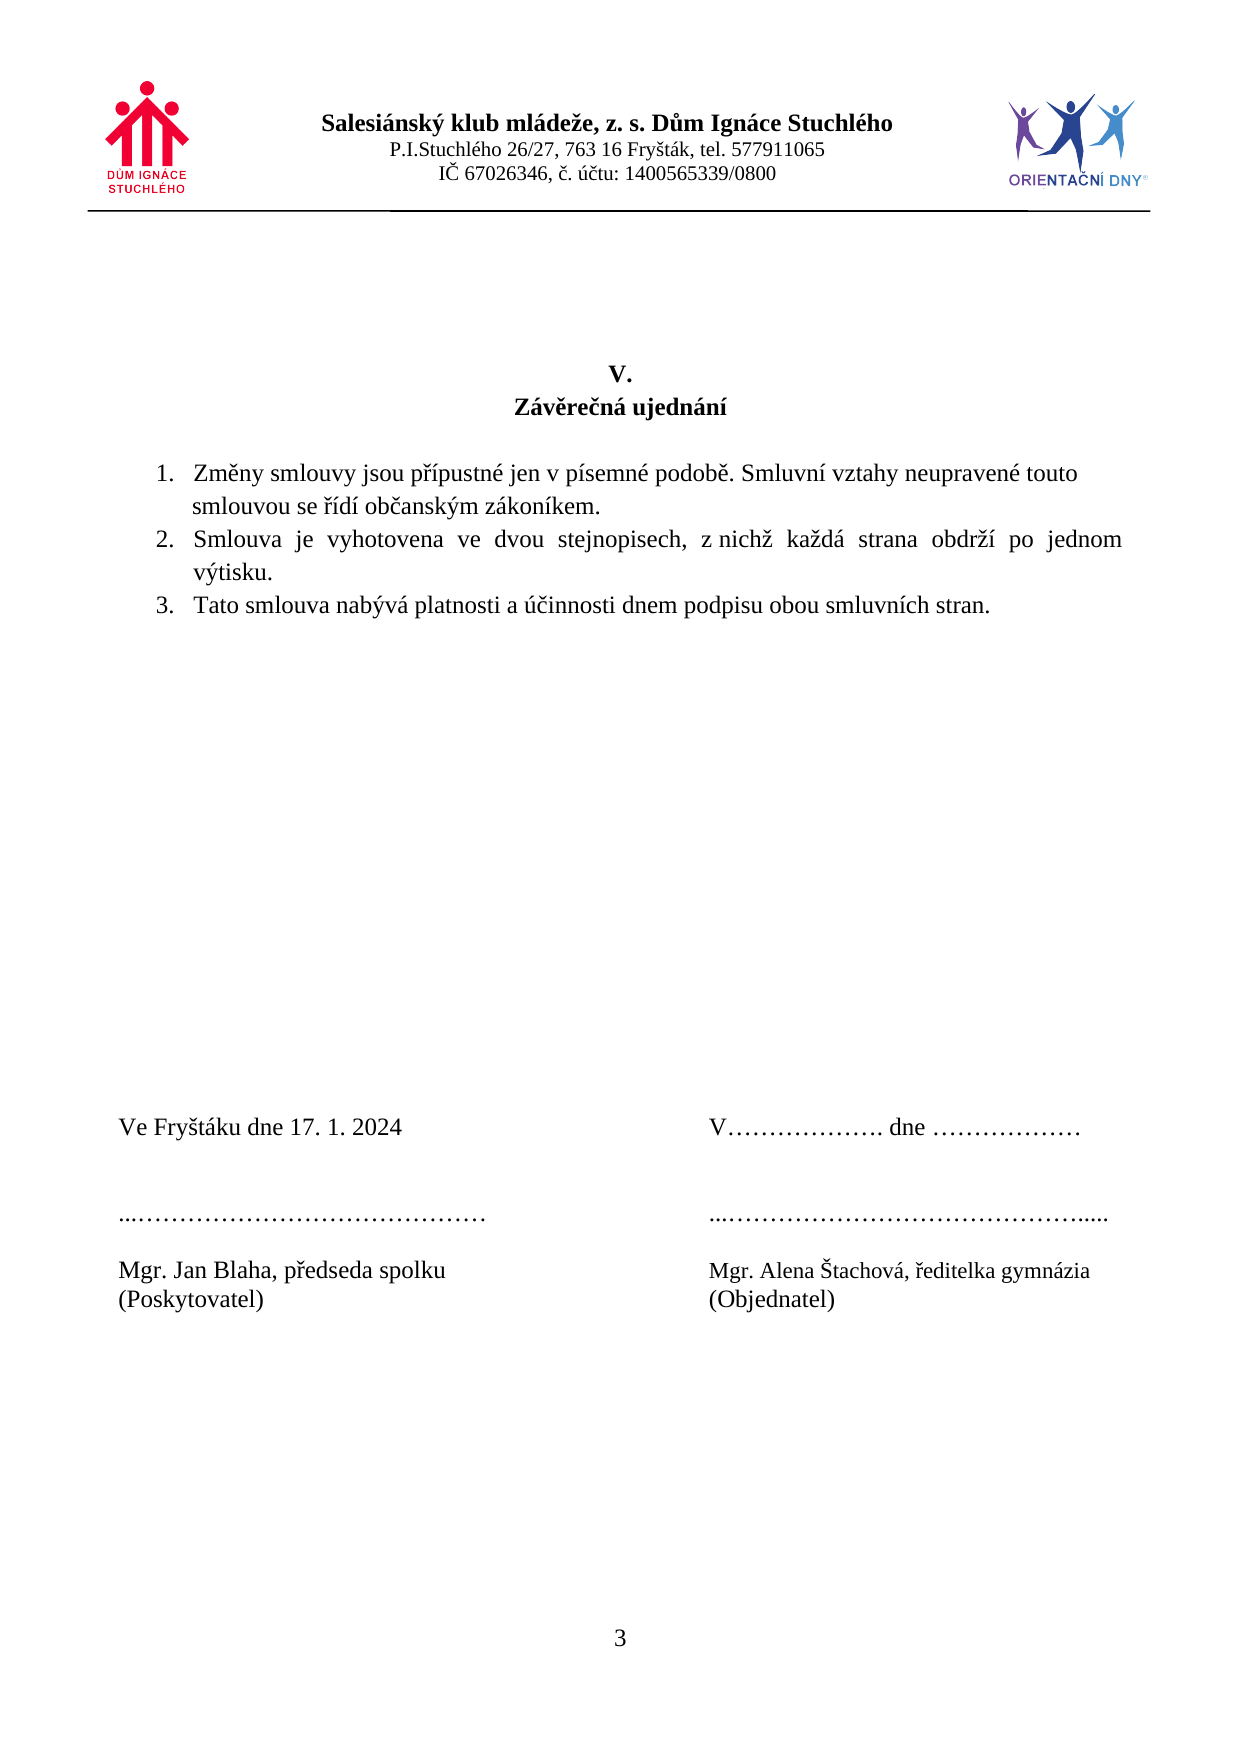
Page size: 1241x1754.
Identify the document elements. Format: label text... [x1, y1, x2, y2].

text Ve Fryštáku dne 17. 1. 2024 V………………. dne ……………… [118, 1112, 1122, 1141]
picture [75, 81, 220, 196]
text (Poskytovatel) (Objednatel) [118, 1284, 1122, 1313]
text V. [118, 359, 1122, 388]
picture [998, 87, 1152, 194]
text Mgr. Jan Blaha, předseda spolku Mgr. Alena Štachová, ředitelka gymnázia [118, 1256, 1122, 1284]
list Změny smlouvy jsou přípustné jen v písemné podobě. Smluvní vztahy neupravené touto [156, 458, 1122, 487]
list Tato smlouva nabývá platnosti a účinnosti dnem podpisu obou smluvních stran. [156, 590, 1122, 619]
text smlouvou se řídí občanským zákoníkem. [156, 491, 1122, 520]
text Závěrečná ujednání [118, 392, 1122, 421]
list Smlouva je vyhotovena ve dvou stejnopisech, z nichž každá strana obdrží po jednom výtisku. [156, 524, 1122, 586]
text ...…………………………………… ...……………………………………..... [118, 1198, 1122, 1256]
